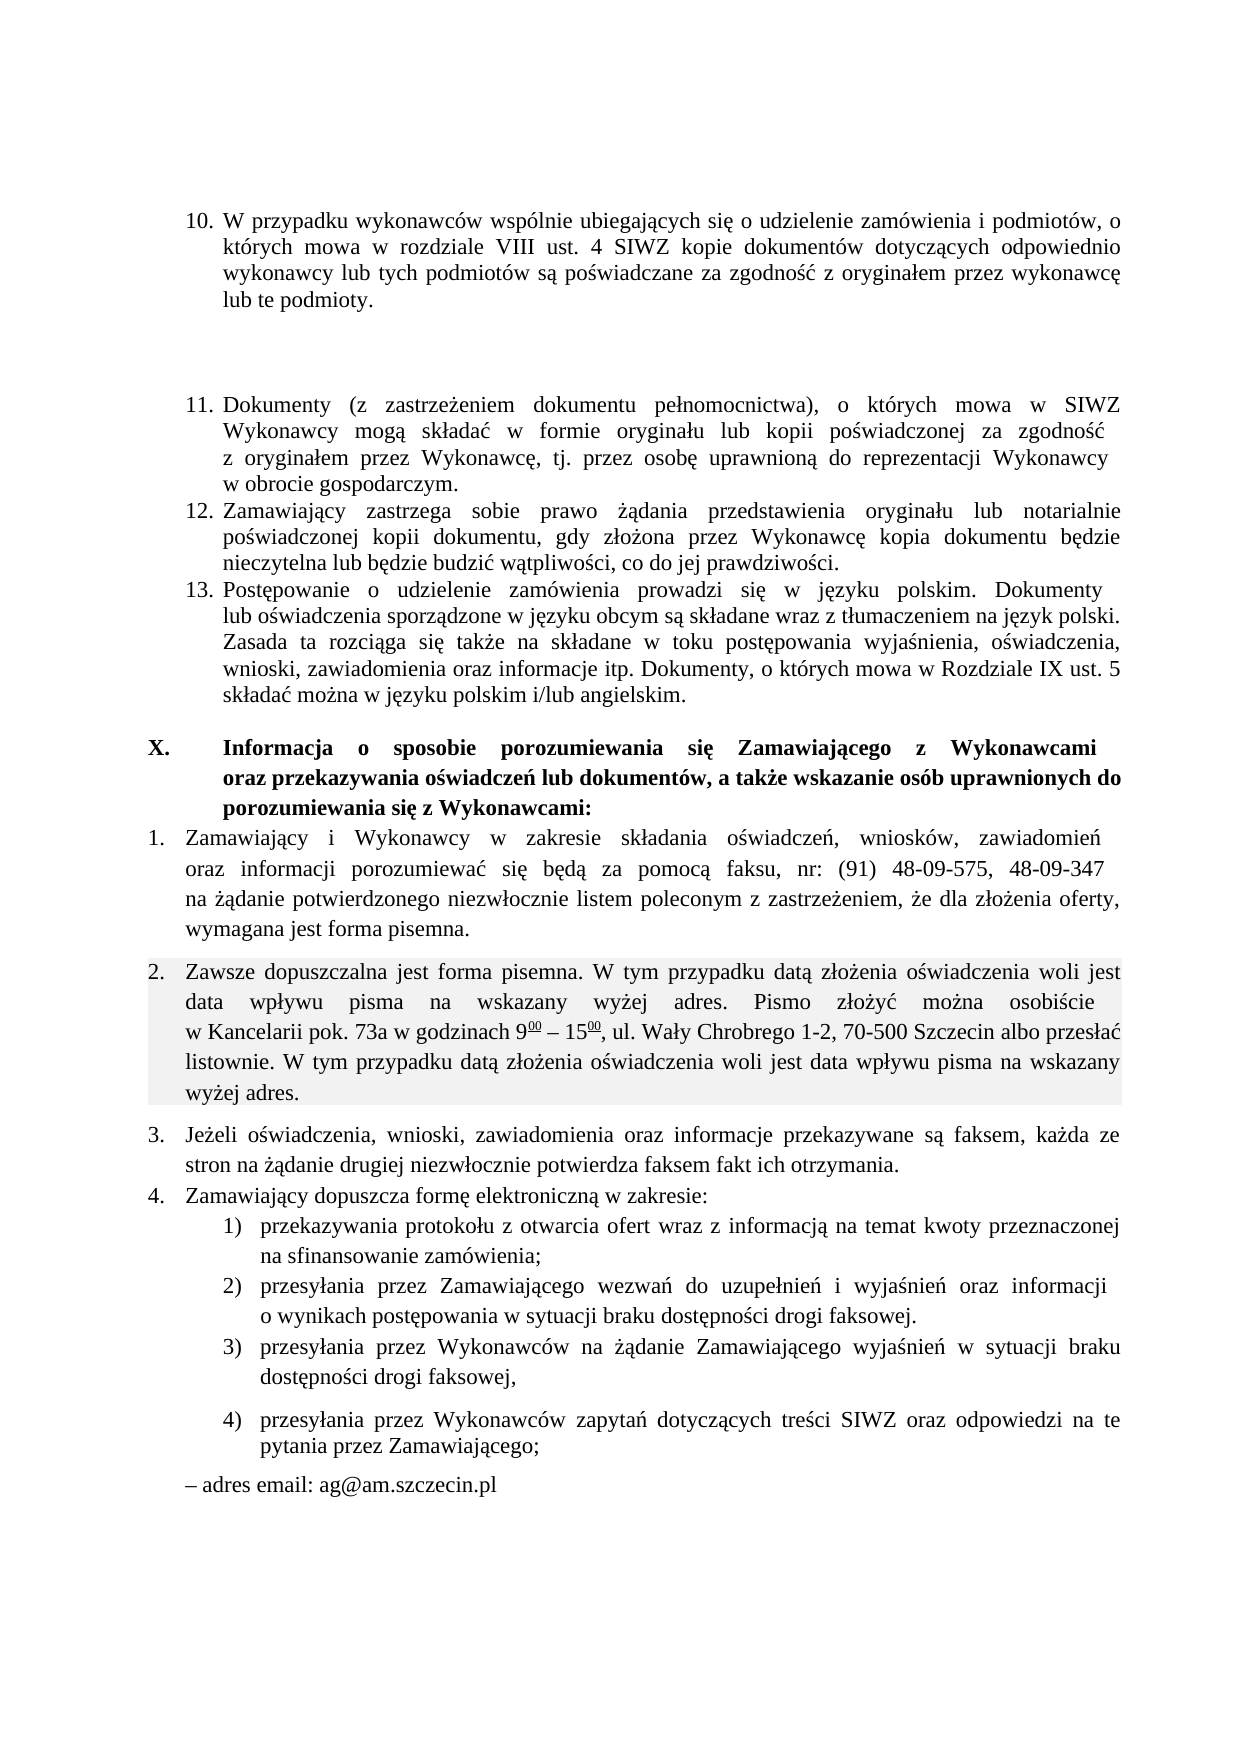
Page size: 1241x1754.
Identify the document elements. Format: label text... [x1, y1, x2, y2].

text – adres email: ag@am.szczecin.pl [185, 1471, 1122, 1497]
list Zamawiający i Wykonawcy w zakresie składania oświadczeń, wniosków, zawiadomień oraz informacji porozumiewać się będą za pomocą faksu, nr: (91) 48-09-575, 48-09-347 na żądanie potwierdzonego niezwłocznie listem poleconym z zastrzeżeniem, że dla złożenia oferty, wymagana jest forma pisemna. [148, 824, 1122, 941]
list Zawsze dopuszczalna jest forma pisemna. W tym przypadku datą złożenia oświadczenia woli jest data wpływu pisma na wskazany wyżej adres. Pismo złożyć można osobiście w Kancelarii pok. 73a w godzinach 900 – 1500, ul. Wały Chrobrego 1-2, 70-500 Szczecin albo przesłać listownie. W tym przypadku datą złożenia oświadczenia woli jest data wpływu pisma na wskazany wyżej adres. [148, 958, 1122, 1105]
list Dokumenty (z zastrzeżeniem dokumentu pełnomocnictwa), o których mowa w SIWZ Wykonawcy mogą składać w formie oryginału lub kopii poświadczonej za zgodność z oryginałem przez Wykonawcę, tj. przez osobę uprawnioną do reprezentacji Wykonawcy w obrocie gospodarczym. [185, 391, 1122, 497]
list przesyłania przez Wykonawców zapytań dotyczących treści SIWZ oraz odpowiedzi na te pytania przez Zamawiającego; [223, 1406, 1122, 1458]
list Zamawiający dopuszcza formę elektroniczną w zakresie: [148, 1182, 1122, 1208]
list przesyłania przez Zamawiającego wezwań do uzupełnień i wyjaśnień oraz informacji o wynikach postępowania w sytuacji braku dostępności drogi faksowej. [223, 1272, 1122, 1329]
list Postępowanie o udzielenie zamówienia prowadzi się w języku polskim. Dokumenty lub oświadczenia sporządzone w języku obcym są składane wraz z tłumaczeniem na język polski. Zasada ta rozciąga się także na składane w toku postępowania wyjaśnienia, oświadczenia, wnioski, zawiadomienia oraz informacje itp. Dokumenty, o których mowa w Rozdziale IX ust. 5 składać można w języku polskim i/lub angielskim. [185, 576, 1122, 707]
list przekazywania protokołu z otwarcia ofert wraz z informacją na temat kwoty przeznaczonej na sfinansowanie zamówienia; [223, 1212, 1122, 1268]
list Zamawiający zastrzega sobie prawo żądania przedstawienia oryginału lub notarialnie poświadczonej kopii dokumentu, gdy złożona przez Wykonawcę kopia dokumentu będzie nieczytelna lub będzie budzić wątpliwości, co do jej prawdziwości. [185, 497, 1122, 576]
list przesyłania przez Wykonawców na żądanie Zamawiającego wyjaśnień w sytuacji braku dostępności drogi faksowej, [223, 1333, 1122, 1389]
list W przypadku wykonawców wspólnie ubiegających się o udzielenie zamówienia i podmiotów, o których mowa w rozdziale VIII ust. 4 SIWZ kopie dokumentów dotyczących odpowiednio wykonawcy lub tych podmiotów są poświadczane za zgodność z oryginałem przez wykonawcę lub te podmioty. [185, 207, 1122, 312]
list Informacja o sposobie porozumiewania się Zamawiającego z Wykonawcami oraz przekazywania oświadczeń lub dokumentów, a także wskazanie osób uprawnionych do porozumiewania się z Wykonawcami: [148, 734, 1122, 821]
list Jeżeli oświadczenia, wnioski, zawiadomienia oraz informacje przekazywane są faksem, każda ze stron na żądanie drugiej niezwłocznie potwierdza faksem fakt ich otrzymania. [148, 1121, 1122, 1178]
